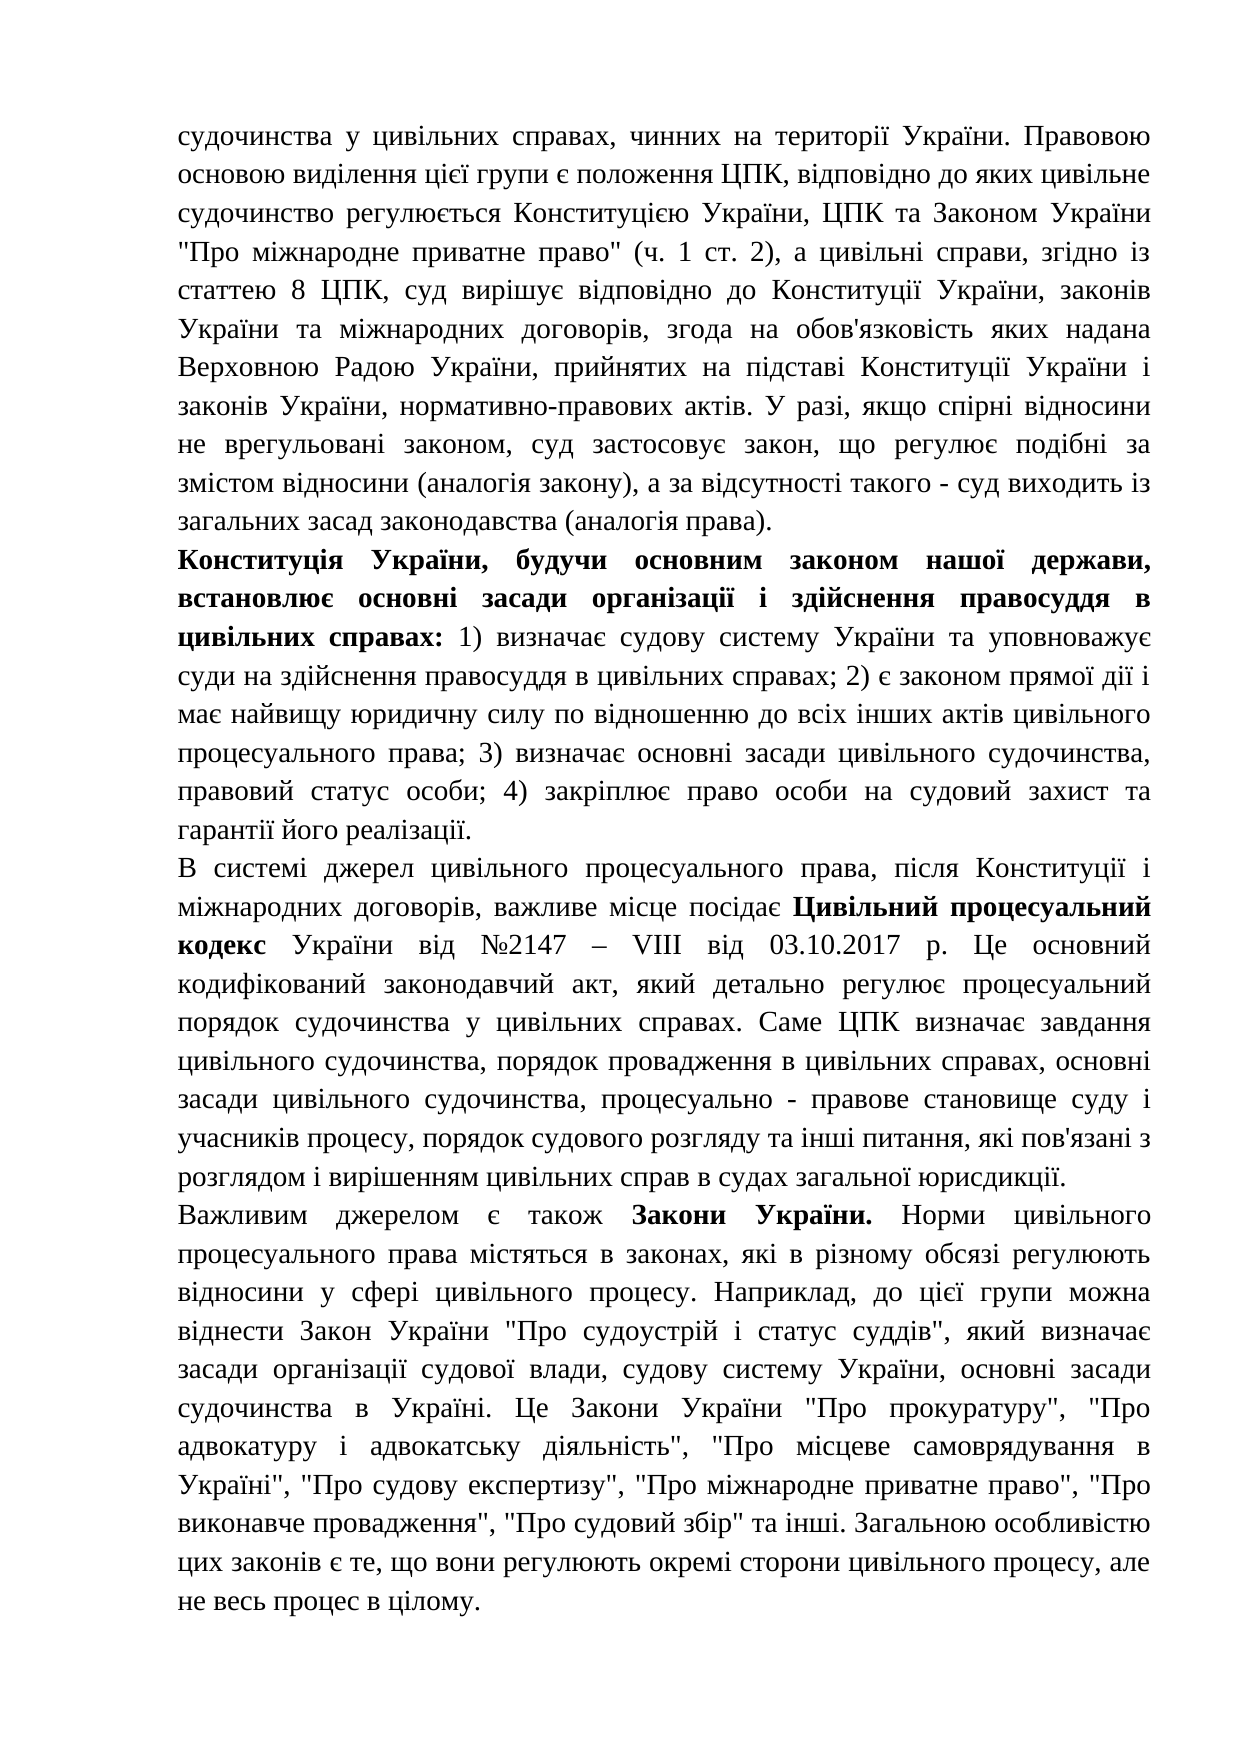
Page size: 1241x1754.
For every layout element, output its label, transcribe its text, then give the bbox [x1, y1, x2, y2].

text Конституція України, будучи основним законом нашої держави, встановлює основні засади організації і здійснення правосуддя в цивільних справах: 1) визначає судову систему України та уповноважує суди на здійснення правосуддя в цивільних справах; 2) є законом прямої дії і має найвищу юридичну силу по відношенню до всіх інших актів цивільного процесуального права; 3) визначає основні засади цивільного судочинства, правовий статус особи; 4) закріплює право особи на судовий захист та гарантії його реалізації. [177, 542, 1152, 845]
text Важливим джерелом є також Закони України. Норми цивільного процесуального права містяться в законах, які в різному обсязі регулюють відносини у сфері цивільного процесу. Наприклад, до цієї групи можна віднести Закон України "Про судоустрій і статус суддів", який визначає засади організації судової влади, судову систему України, основні засади судочинства в Україні. Це Закони України "Про прокуратуру", "Про адвокатуру і адвокатську діяльність", "Про місцеве самоврядування в Україні", "Про судову експертизу", "Про міжнародне приватне право", "Про виконавче провадження", "Про судовий збір" та інші. Загальною особливістю цих законів є те, що вони регулюють окремі сторони цивільного процесу, але не весь процес в цілому. [177, 1197, 1152, 1616]
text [177, 118, 1152, 537]
text В системі джерел цивільного процесуального права, після Конституції і міжнародних договорів, важливе місце посідає Цивільний процесуальний кодекс України від №2147 – VIII від 03.10.2017 р. Це основний кодифікований законодавчий акт, який детально регулює процесуальний порядок судочинства у цивільних справах. Саме ЦПК визначає завдання цивільного судочинства, порядок провадження в цивільних справах, основні засади цивільного судочинства, процесуально - правове становище суду і учасників процесу, порядок судового розгляду та інші питання, які пов'язані з розглядом і вирішенням цивільних справ в судах загальної юрисдикції. [177, 850, 1152, 1192]
